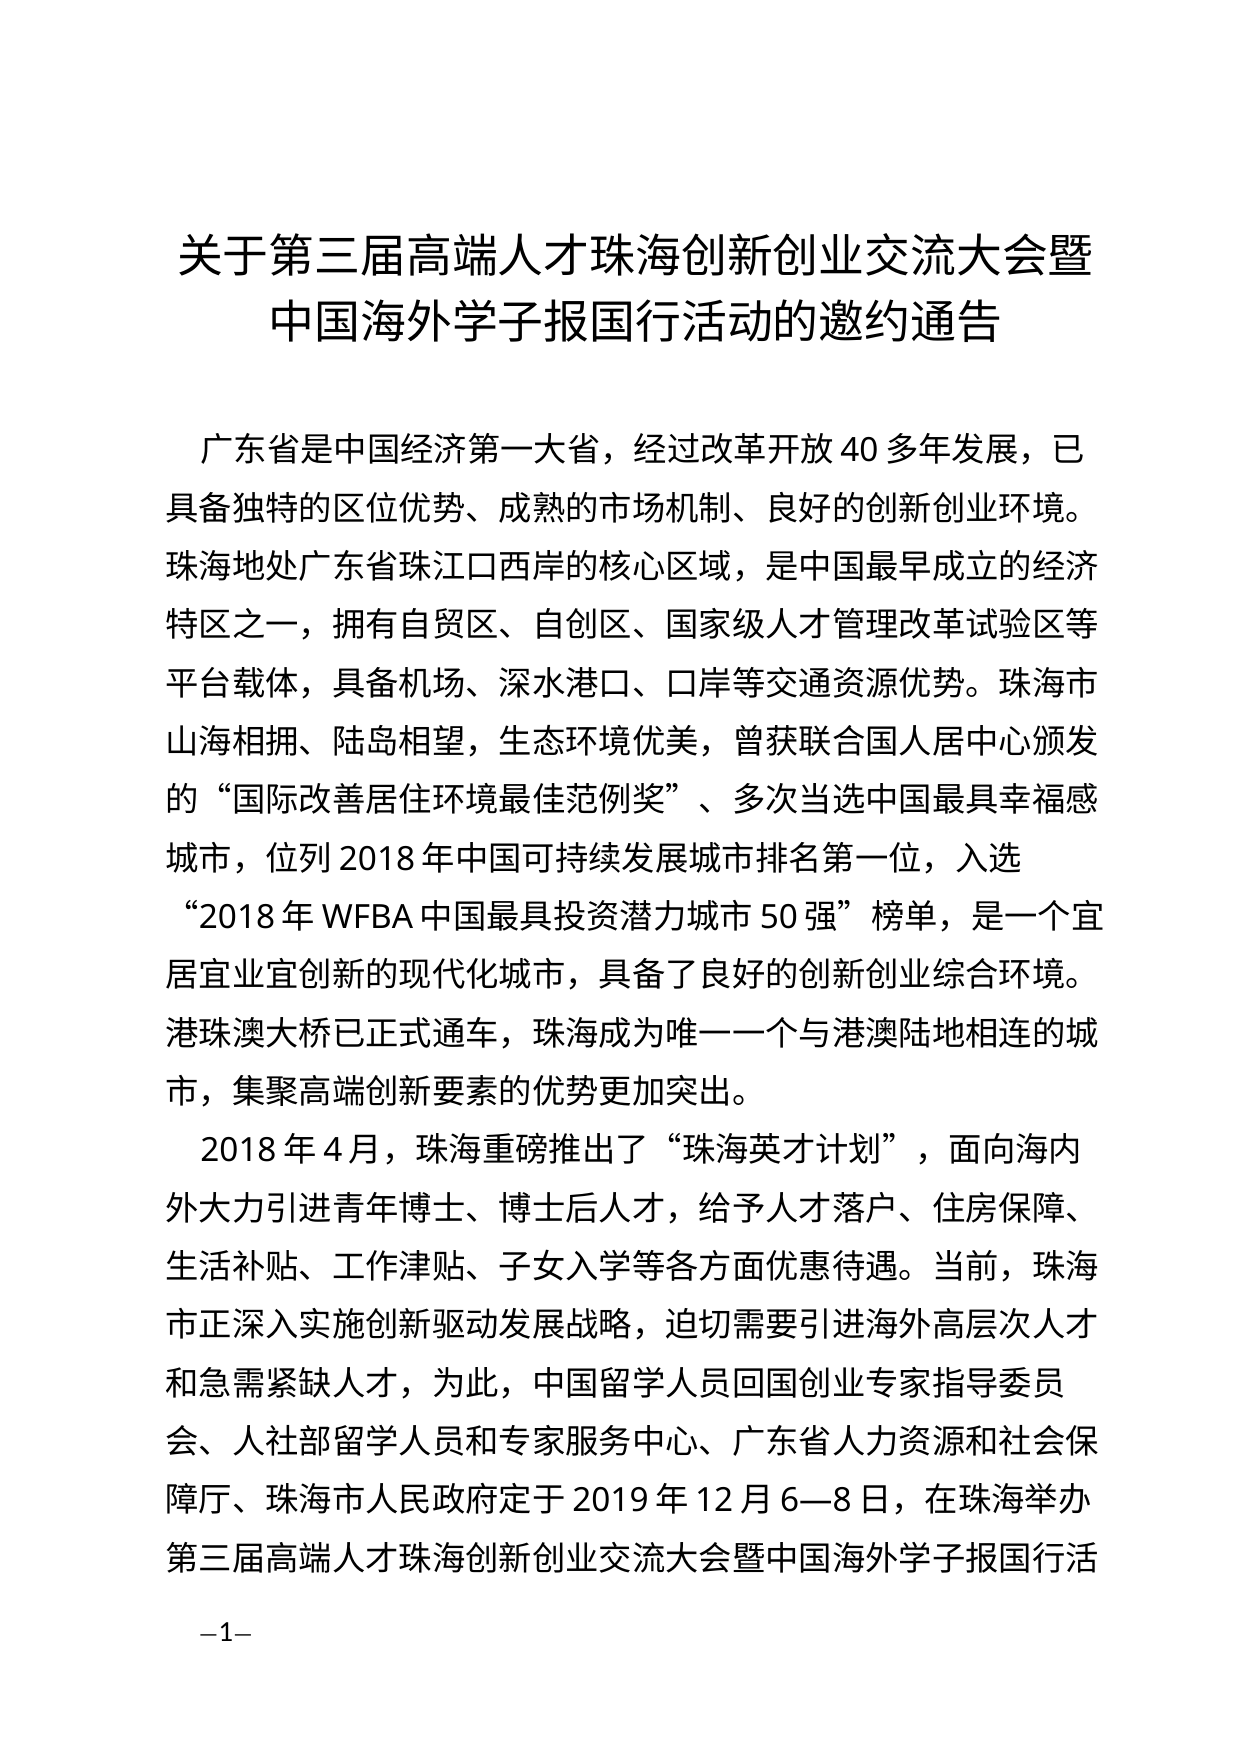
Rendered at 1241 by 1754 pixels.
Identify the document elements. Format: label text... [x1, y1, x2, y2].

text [165, 1115, 1105, 1582]
text 关于第三届高端人才珠海创新创业交流大会暨中国海外学子报国行活动的邀约通告 [165, 219, 1105, 352]
text 广东省是中国经济第一大省，经过改革开放40多年发展，已具备独特的区位优势、成熟的市场机制、良好的创新创业环境。珠海地处广东省珠江口西岸的核心区域，是中国最早成立的经济特区之一，拥有自贸区、自创区、国家级人才管理改革试验区等平台载体，具备机场、深水港口、口岸等交通资源优势。珠海市山海相拥、陆岛相望，生态环境优美，曾获联合国人居中心颁发的“国际改善居住环境最佳范例奖”、多次当选中国最具幸福感城市，位列2018年中国可持续发展城市排名第一位，入选“2018年WFBA中国最具投资潜力城市50强”榜单，是一个宜居宜业宜创新的现代化城市，具备了良好的创新创业综合环境。港珠澳大桥已正式通车，珠海成为唯一一个与港澳陆地相连的城市，集聚高端创新要素的优势更加突出。 [165, 415, 1105, 1115]
